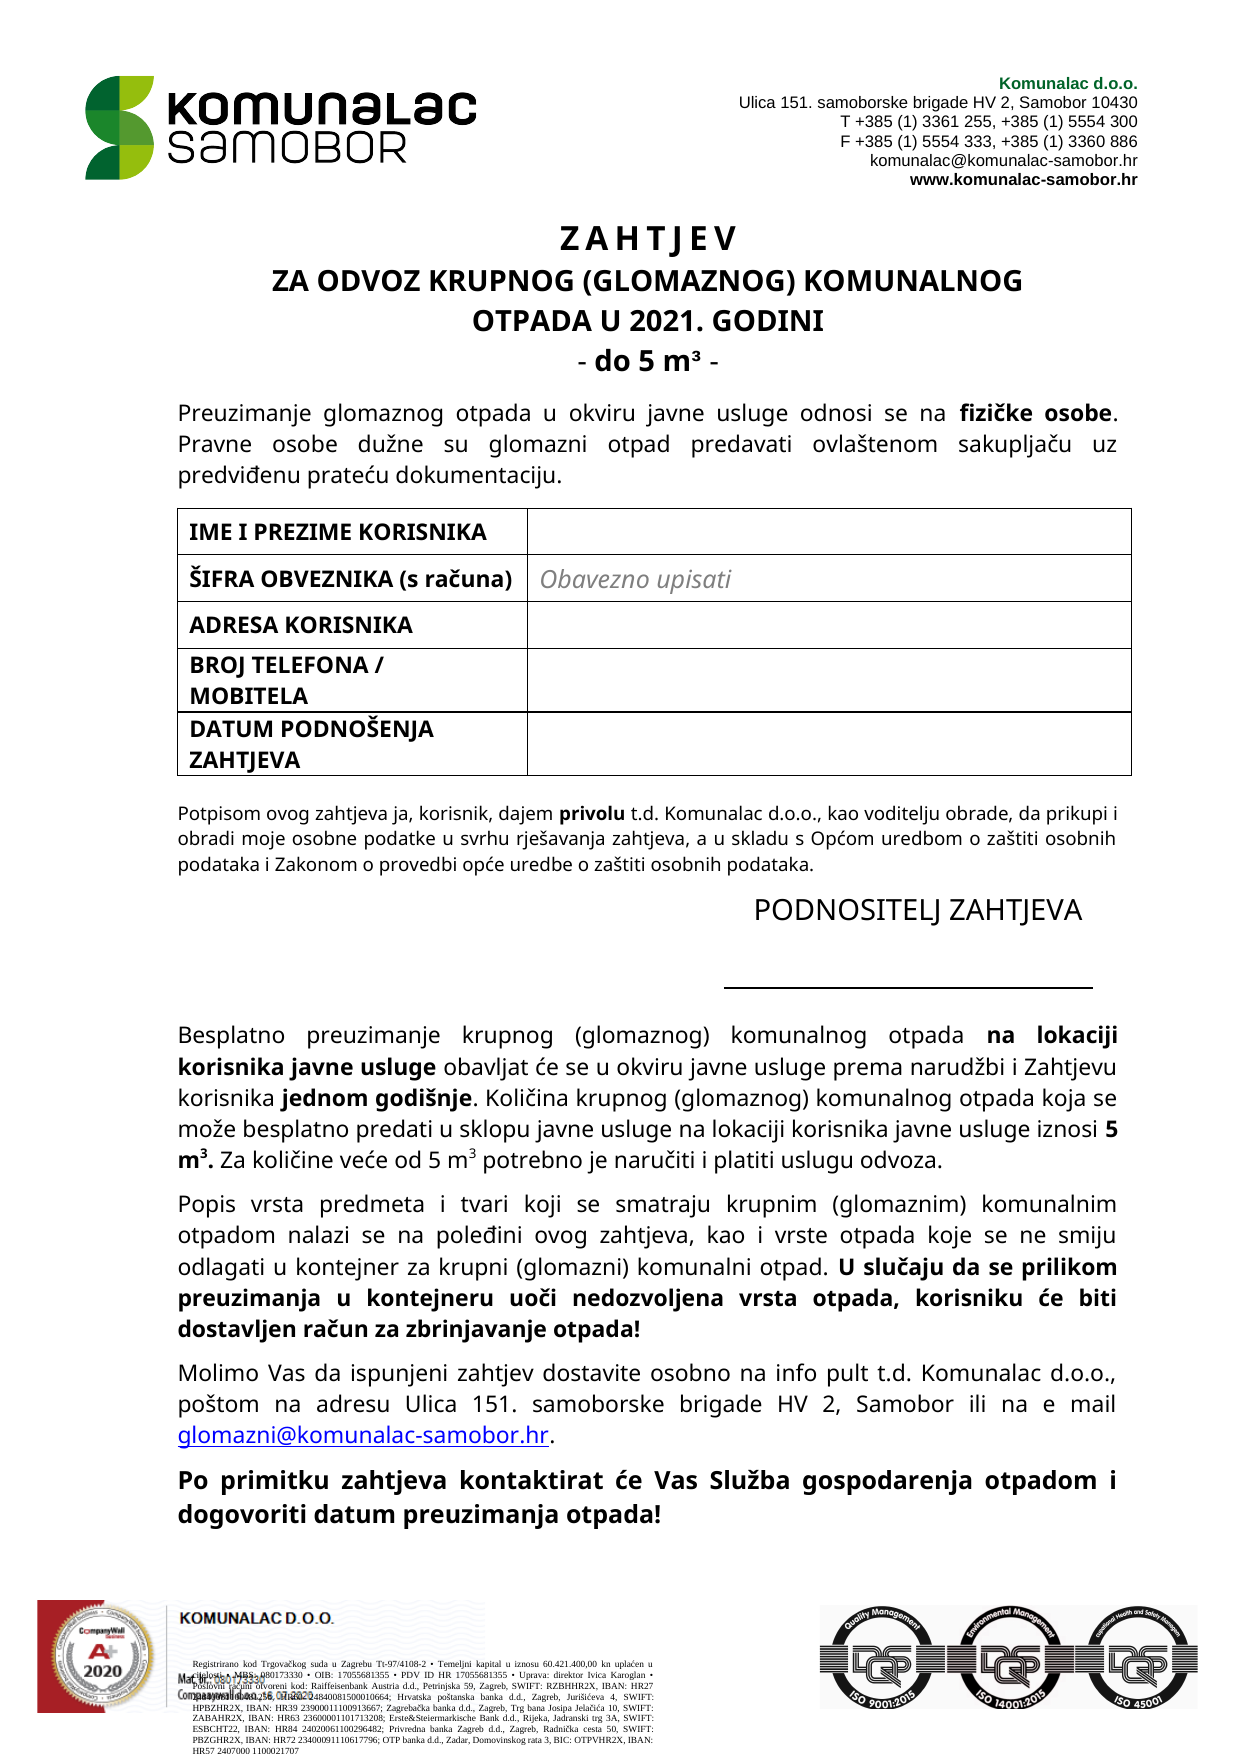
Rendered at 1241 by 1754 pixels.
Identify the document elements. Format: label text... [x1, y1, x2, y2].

table_cell Obavezno upisati [528, 555, 1131, 601]
text Besplatno preuzimanje krupnog (glomaznog) komunalnog otpada na lokaciji korisnika javne usluge obavljat će se u okviru javne usluge prema narudžbi i Zahtjevu korisnika jednom godišnje. Količina krupnog (glomaznog) komunalnog otpada koja se može besplatno predati u sklopu javne usluge na lokaciji korisnika javne usluge iznosi 5 m3. Za količine veće od 5 m3 potrebno je naručiti i platiti uslugu odvoza. [177, 1019, 1118, 1175]
table_header [528, 509, 1131, 554]
text PODNOSITELJ ZAHTJEVA [177, 889, 1118, 929]
text Potpisom ovog zahtjeva ja, korisnik, dajem privolu t.d. Komunalac d.o.o., kao voditelju obrade, da prikupi i obradi moje osobne podatke u svrhu rješavanja zahtjeva, a u skladu s Općom uredbom o zaštiti osobnih podataka i Zakonom o provedbi opće uredbe o zaštiti osobnih podataka. [177, 800, 1118, 877]
table_cell DATUM PODNOŠENJA ZAHTJEVA [178, 713, 527, 775]
table_cell [528, 602, 1131, 648]
text ZAHTJEV [177, 215, 1118, 261]
table_cell [528, 649, 1131, 711]
text Preuzimanje glomaznog otpada u okviru javne usluge odnosi se na fizičke osobe. Pravne osobe dužne su glomazni otpad predavati ovlaštenom sakupljaču uz predviđenu prateću dokumentaciju. [177, 397, 1118, 491]
table_header IME I PREZIME KORISNIKA [178, 509, 527, 554]
table_cell ADRESA KORISNIKA [178, 602, 527, 648]
text Molimo Vas da ispunjeni zahtjev dostavite osobno na info pult t.d. Komunalac d.o.o., poštom na adresu Ulica 151. samoborske brigade HV 2, Samobor ili na e mail glomazni@komunalac-samobor.hr. [177, 1357, 1118, 1450]
text OTPADA U 2021. GODINI [177, 300, 1118, 340]
picture [83, 75, 478, 181]
table_cell ŠIFRA OBVEZNIKA (s računa) [178, 555, 527, 601]
table_cell BROJ TELEFONA / MOBITELA [178, 649, 527, 711]
table_cell [528, 713, 1131, 775]
text - do 5 m³ - [177, 340, 1118, 380]
text ZA ODVOZ KRUPNOG (GLOMAZNOG) KOMUNALNOG [177, 261, 1118, 300]
text Po primitku zahtjeva kontaktirat će Vas Služba gospodarenja otpadom i dogovoriti datum preuzimanja otpada! [177, 1463, 1118, 1531]
text Popis vrsta predmeta i tvari koji se smatraju krupnim (glomaznim) komunalnim otpadom nalazi se na poleđini ovog zahtjeva, kao i vrste otpada koje se ne smiju odlagati u kontejner za krupni (glomazni) komunalni otpad. U slučaju da se prilikom preuzimanja u kontejneru uoči nedozvoljena vrsta otpada, korisniku će biti dostavljen račun za zbrinjavanje otpada! [177, 1188, 1118, 1344]
picture [37, 1600, 486, 1713]
picture [819, 1605, 1198, 1709]
